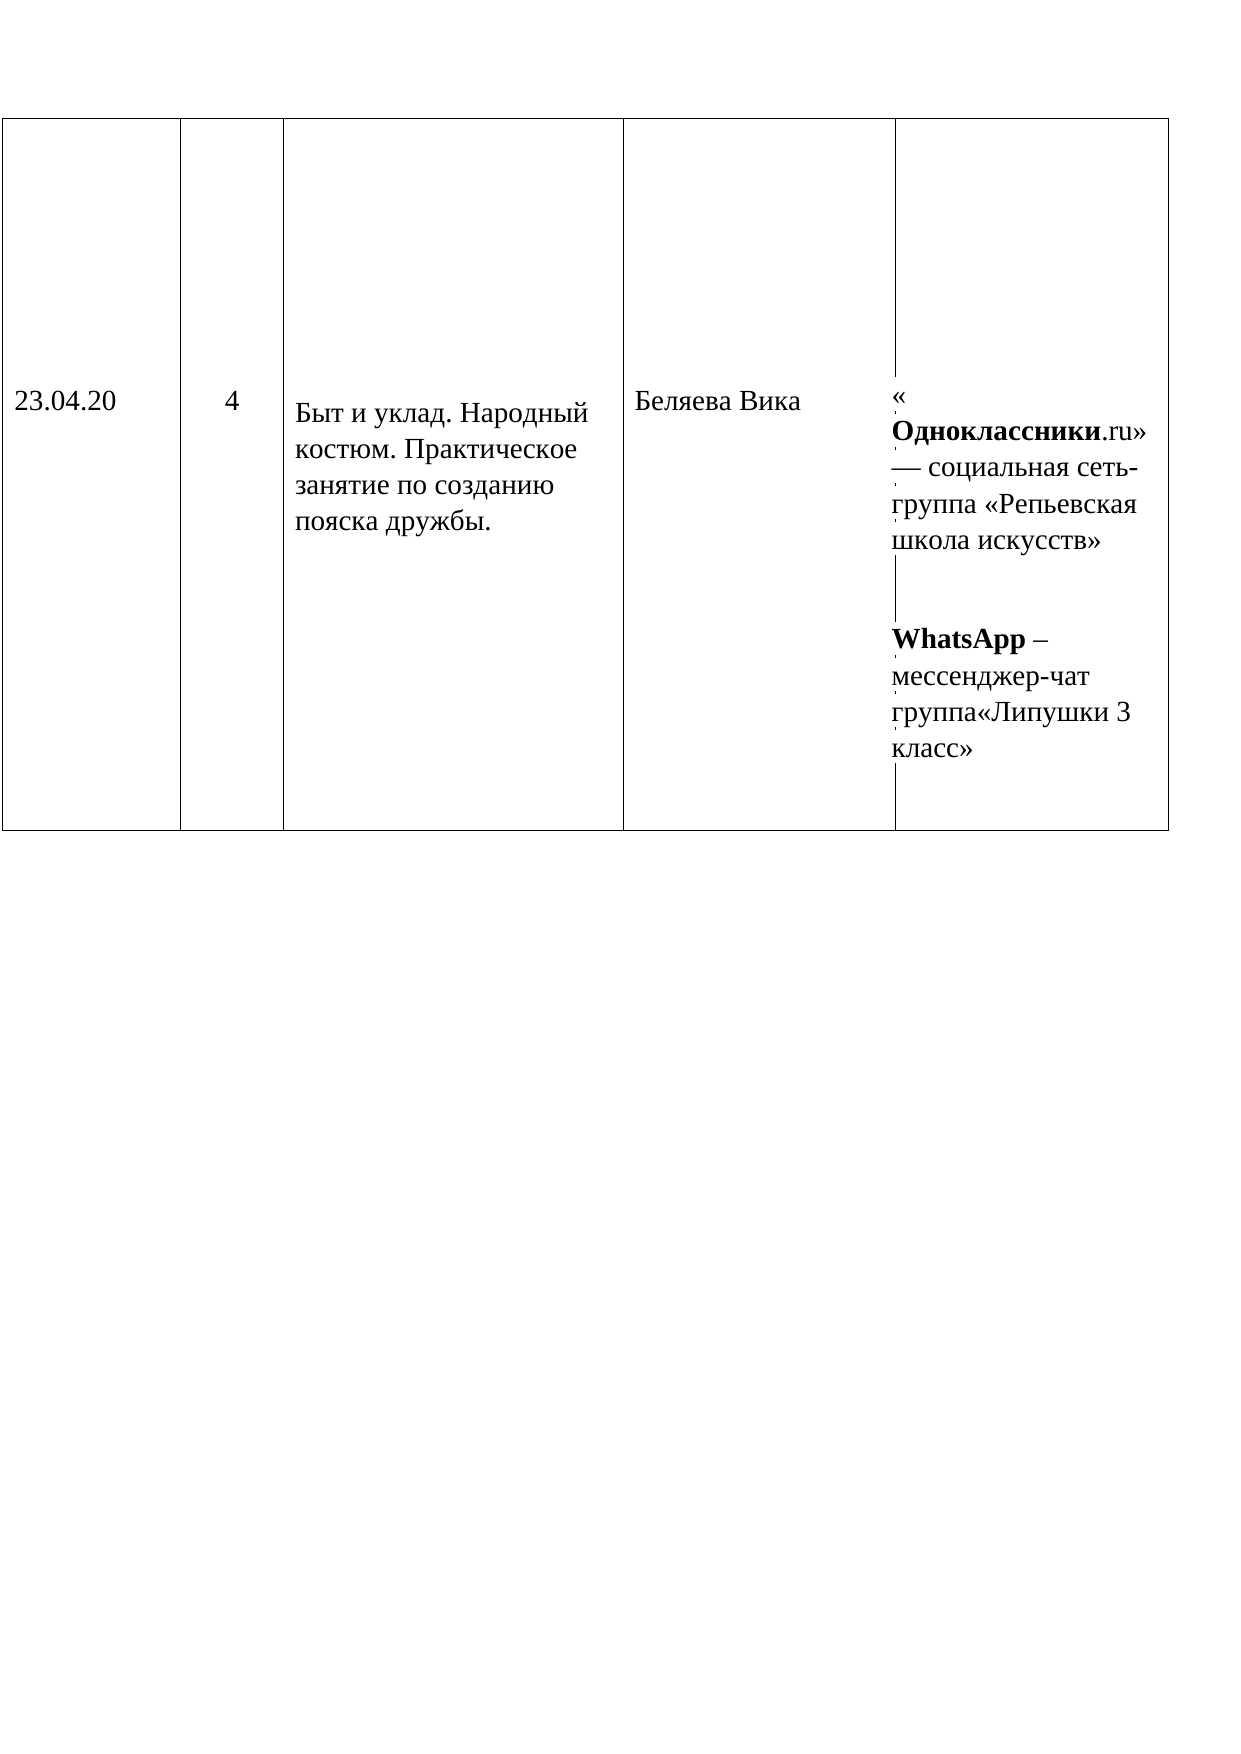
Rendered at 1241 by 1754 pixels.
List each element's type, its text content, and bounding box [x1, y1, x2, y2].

table_cell 23.04.20 23.04.20 [3, 119, 180, 829]
table_cell 3 4 [181, 119, 283, 829]
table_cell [896, 119, 1168, 829]
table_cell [284, 119, 623, 829]
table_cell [624, 119, 895, 829]
